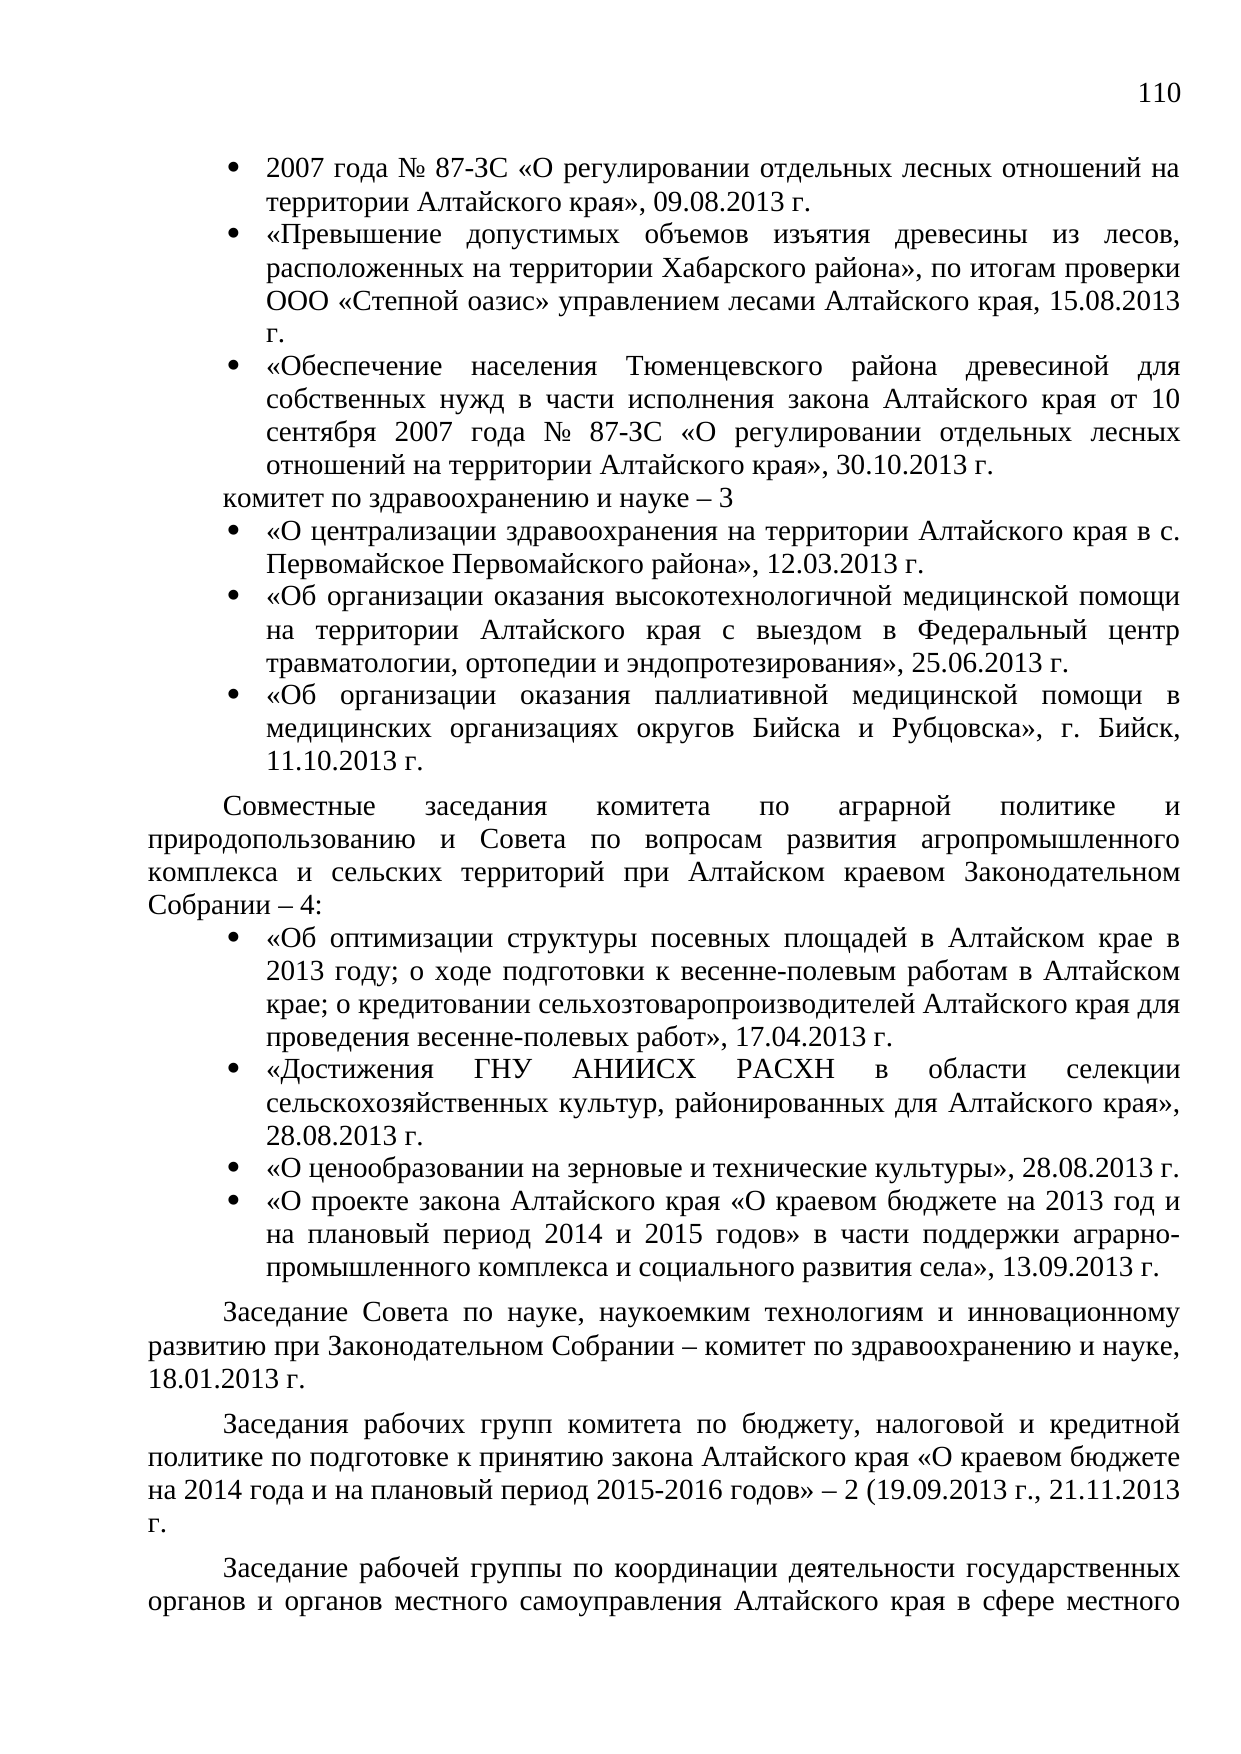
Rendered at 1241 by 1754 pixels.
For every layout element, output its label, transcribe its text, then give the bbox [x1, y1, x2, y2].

list «Обеспечение населения Тюменцевского района древесиной для собственных нужд в части исполнения закона Алтайского края от 10 сентября 2007 года № 87-ЗС «О регулировании отдельных лесных отношений на территории Алтайского края», 30.10.2013 г. [228, 349, 1181, 481]
text Заседания рабочих групп комитета по бюджету, налоговой и кредитной политике по подготовке к принятию закона Алтайского края «О краевом бюджете на 2014 года и на плановый период 2015-2016 годов» – 2 (19.09.2013 г., 21.11.2013 г. [148, 1407, 1181, 1538]
list «Об организации оказания паллиативной медицинской помощи в медицинских организациях округов Бийска и Рубцовска», г. Бийск, 11.10.2013 г. [228, 678, 1181, 777]
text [148, 1551, 1181, 1617]
list «Достижения ГНУ АНИИСХ РАСХН в области селекции сельскохозяйственных культур, районированных для Алтайского края», 28.08.2013 г. [228, 1053, 1181, 1151]
list «Превышение допустимых объемов изъятия древесины из лесов, расположенных на территории Хабарского района», по итогам проверки ООО «Степной оазис» управлением лесами Алтайского края, 15.08.2013 г. [228, 217, 1181, 349]
list «Об организации оказания высокотехнологичной медицинской помощи на территории Алтайского края с выездом в Федеральный центр травматологии, ортопедии и эндопротезирования», 25.06.2013 г. [228, 579, 1181, 678]
text комитет по здравоохранению и науке – 3 [148, 481, 1181, 514]
list «О ценообразовании на зерновые и технические культуры», 28.08.2013 г. [228, 1151, 1181, 1184]
text Заседание Совета по науке, наукоемким технологиям и инновационному развитию при Законодательном Собрании – комитет по здравоохранению и науке, 18.01.2013 г. [148, 1296, 1181, 1394]
text Совместные заседания комитета по аграрной политике и природопользованию и Совета по вопросам развития агропромышленного комплекса и сельских территорий при Алтайском краевом Законодательном Собрании – 4: [148, 789, 1181, 921]
list «Об оптимизации структуры посевных площадей в Алтайском крае в 2013 году; о ходе подготовки к весенне-полевым работам в Алтайском крае; о кредитовании сельхозтоваропроизводителей Алтайского края для проведения весенне-полевых работ», 17.04.2013 г. [228, 921, 1181, 1053]
list 2007 года № 87-ЗС «О регулировании отдельных лесных отношений на территории Алтайского края», 09.08.2013 г. [228, 152, 1181, 217]
list «О проекте закона Алтайского края «О краевом бюджете на 2013 год и на плановый период 2014 и 2015 годов» в части поддержки аграрно-промышленного комплекса и социального развития села», 13.09.2013 г. [228, 1184, 1181, 1283]
list «О централизации здравоохранения на территории Алтайского края в с. Первомайское Первомайского района», 12.03.2013 г. [228, 514, 1181, 579]
